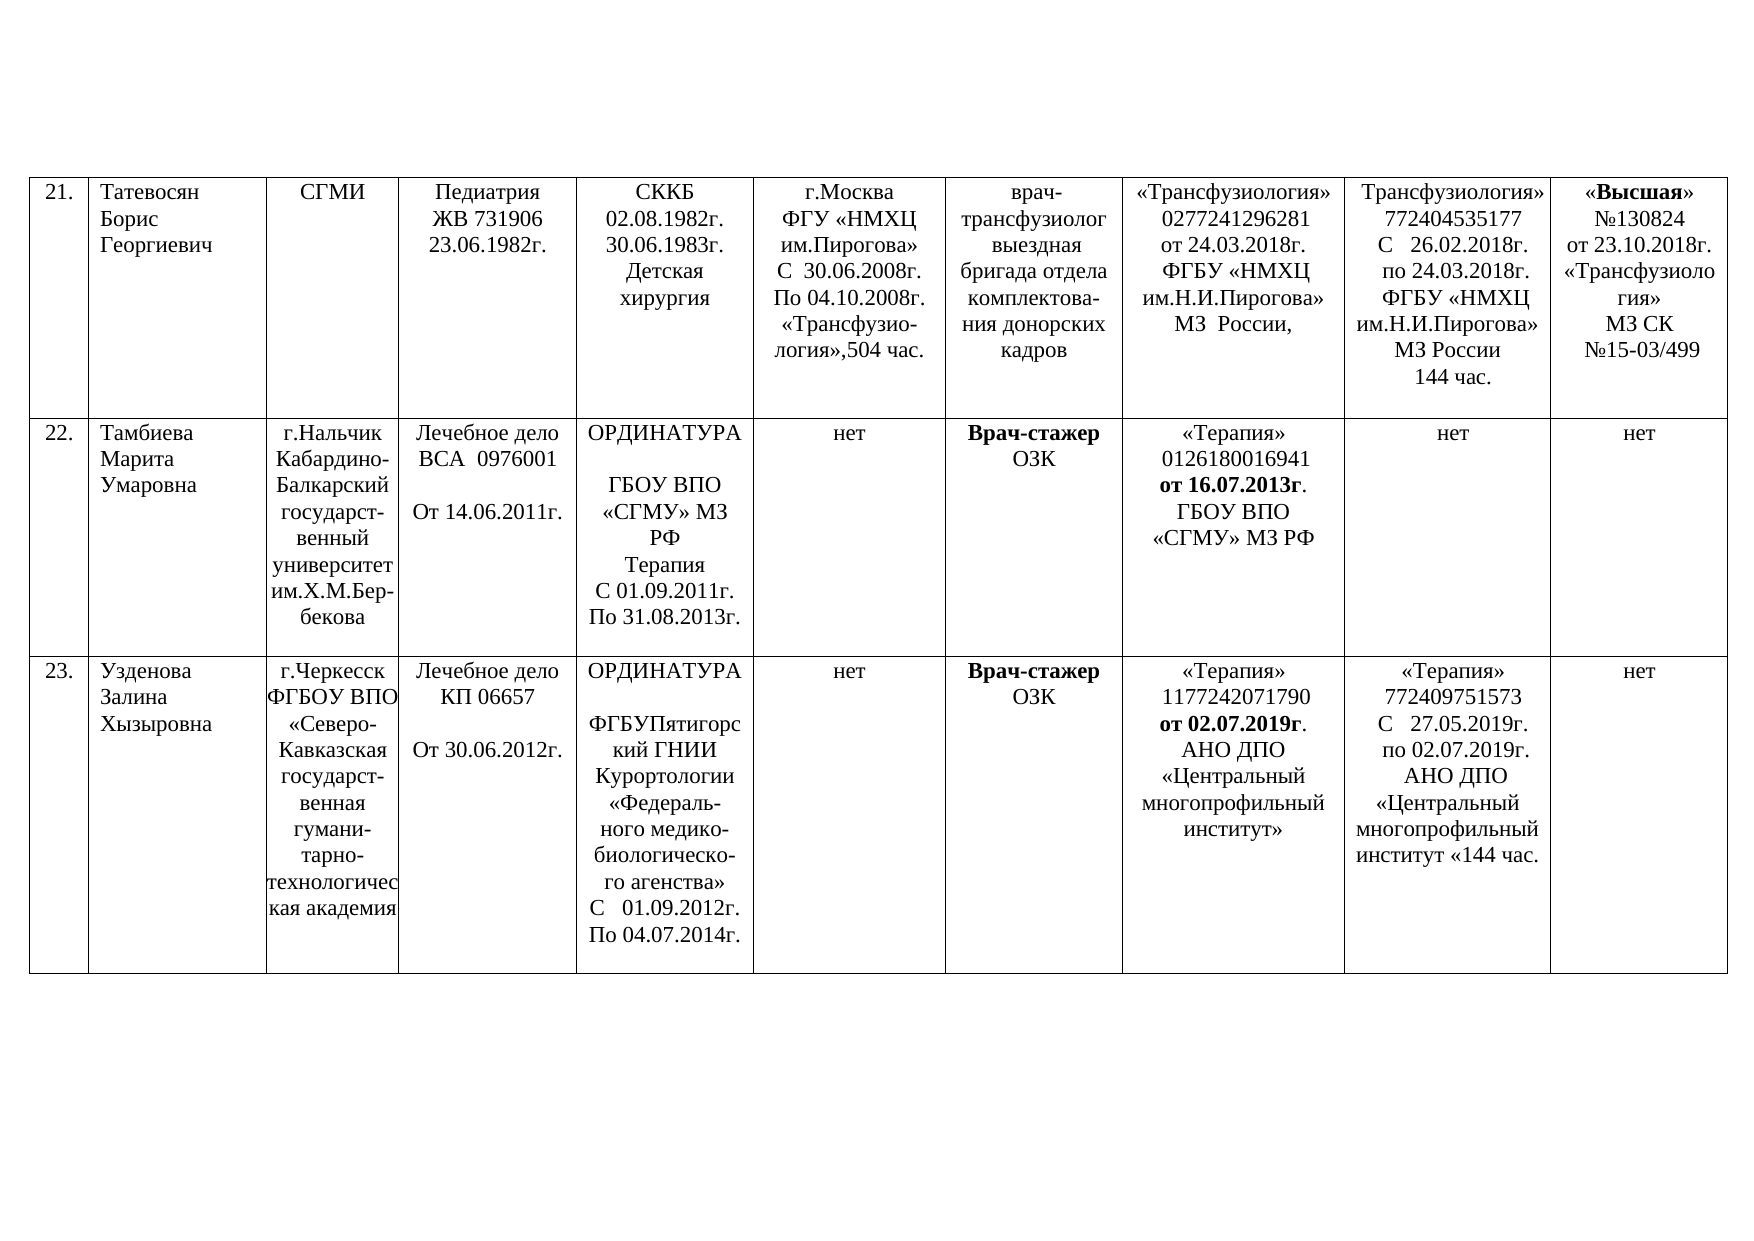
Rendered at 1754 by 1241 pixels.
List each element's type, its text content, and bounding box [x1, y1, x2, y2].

table_cell «Трансфузиология» 0277241296281 от 24.03.2018г. ФГБУ «НМХЦ им.Н.И.Пирогова» МЗ России, [1123, 178, 1344, 418]
table_cell Врач-стажер ОЗК [946, 657, 1122, 973]
table_cell Трансфузиология» 772404535177 С 26.02.2018г. по 24.03.2018г. ФГБУ «НМХЦ им.Н.И.Пирогова» МЗ России 144 час. [1345, 178, 1550, 418]
table_cell врач-трансфузиолог выездная бригада отдела комплектова-ния донорских кадров [946, 178, 1122, 418]
table_cell Лечебное дело КП 06657 От 30.06.2012г. [399, 657, 576, 973]
table_cell Лечебное дело ВСА 0976001 От 14.06.2011г. [399, 419, 576, 656]
table_cell ОРДИНАТУРА ФГБУПятигорский ГНИИ Курортологии «Федераль-ного медико-биологическо-го агенства» С 01.09.2012г. По 04.07.2014г. [577, 657, 753, 973]
table_cell 21. [30, 178, 88, 418]
table_cell СГМИ [267, 178, 398, 418]
table_cell Тамбиева Марита Умаровна [89, 419, 266, 656]
table_cell 22. [30, 419, 88, 656]
table_cell СККБ 02.08.1982г. 30.06.1983г. Детская хирургия [577, 178, 753, 418]
table_cell нет [754, 419, 945, 656]
table_cell г.Черкесск ФГБОУ ВПО «Северо-Кавказская государст-венная гумани-тарно-технологическая академия [267, 657, 398, 973]
table_cell нет [1345, 419, 1550, 656]
table_cell Татевосян Борис Георгиевич [89, 178, 266, 418]
table_cell «Терапия» 772409751573 С 27.05.2019г. по 02.07.2019г. АНО ДПО «Центральный многопрофильный институт «144 час. [1345, 657, 1550, 973]
table_cell ОРДИНАТУРА ГБОУ ВПО «СГМУ» МЗ РФ Терапия С 01.09.2011г. По 31.08.2013г. [577, 419, 753, 656]
table_cell Врач-стажер ОЗК [946, 419, 1122, 656]
table_cell нет [754, 657, 945, 973]
table_cell нет [1551, 657, 1727, 973]
table_cell «Высшая» №130824 от 23.10.2018г. «Трансфузиоло гия» МЗ СК №15-03/499 [1551, 178, 1727, 418]
table_cell «Терапия» 0126180016941 от 16.07.2013г. ГБОУ ВПО «СГМУ» МЗ РФ [1123, 419, 1344, 656]
table_cell г.Москва ФГУ «НМХЦ им.Пирогова» С 30.06.2008г. По 04.10.2008г. «Трансфузио-логия»,504 час. [754, 178, 945, 418]
table_cell Узденова Залина Хызыровна [89, 657, 266, 973]
table_cell «Терапия» 1177242071790 от 02.07.2019г. АНО ДПО «Центральный многопрофильный институт» [1123, 657, 1344, 973]
table_cell нет [1551, 419, 1727, 656]
table_cell 23. [30, 657, 88, 973]
table_cell г.Нальчик Кабардино-Балкарский государст-венный университет им.Х.М.Бер-бекова [267, 419, 398, 656]
table_cell Педиатрия ЖВ 731906 23.06.1982г. [399, 178, 576, 418]
